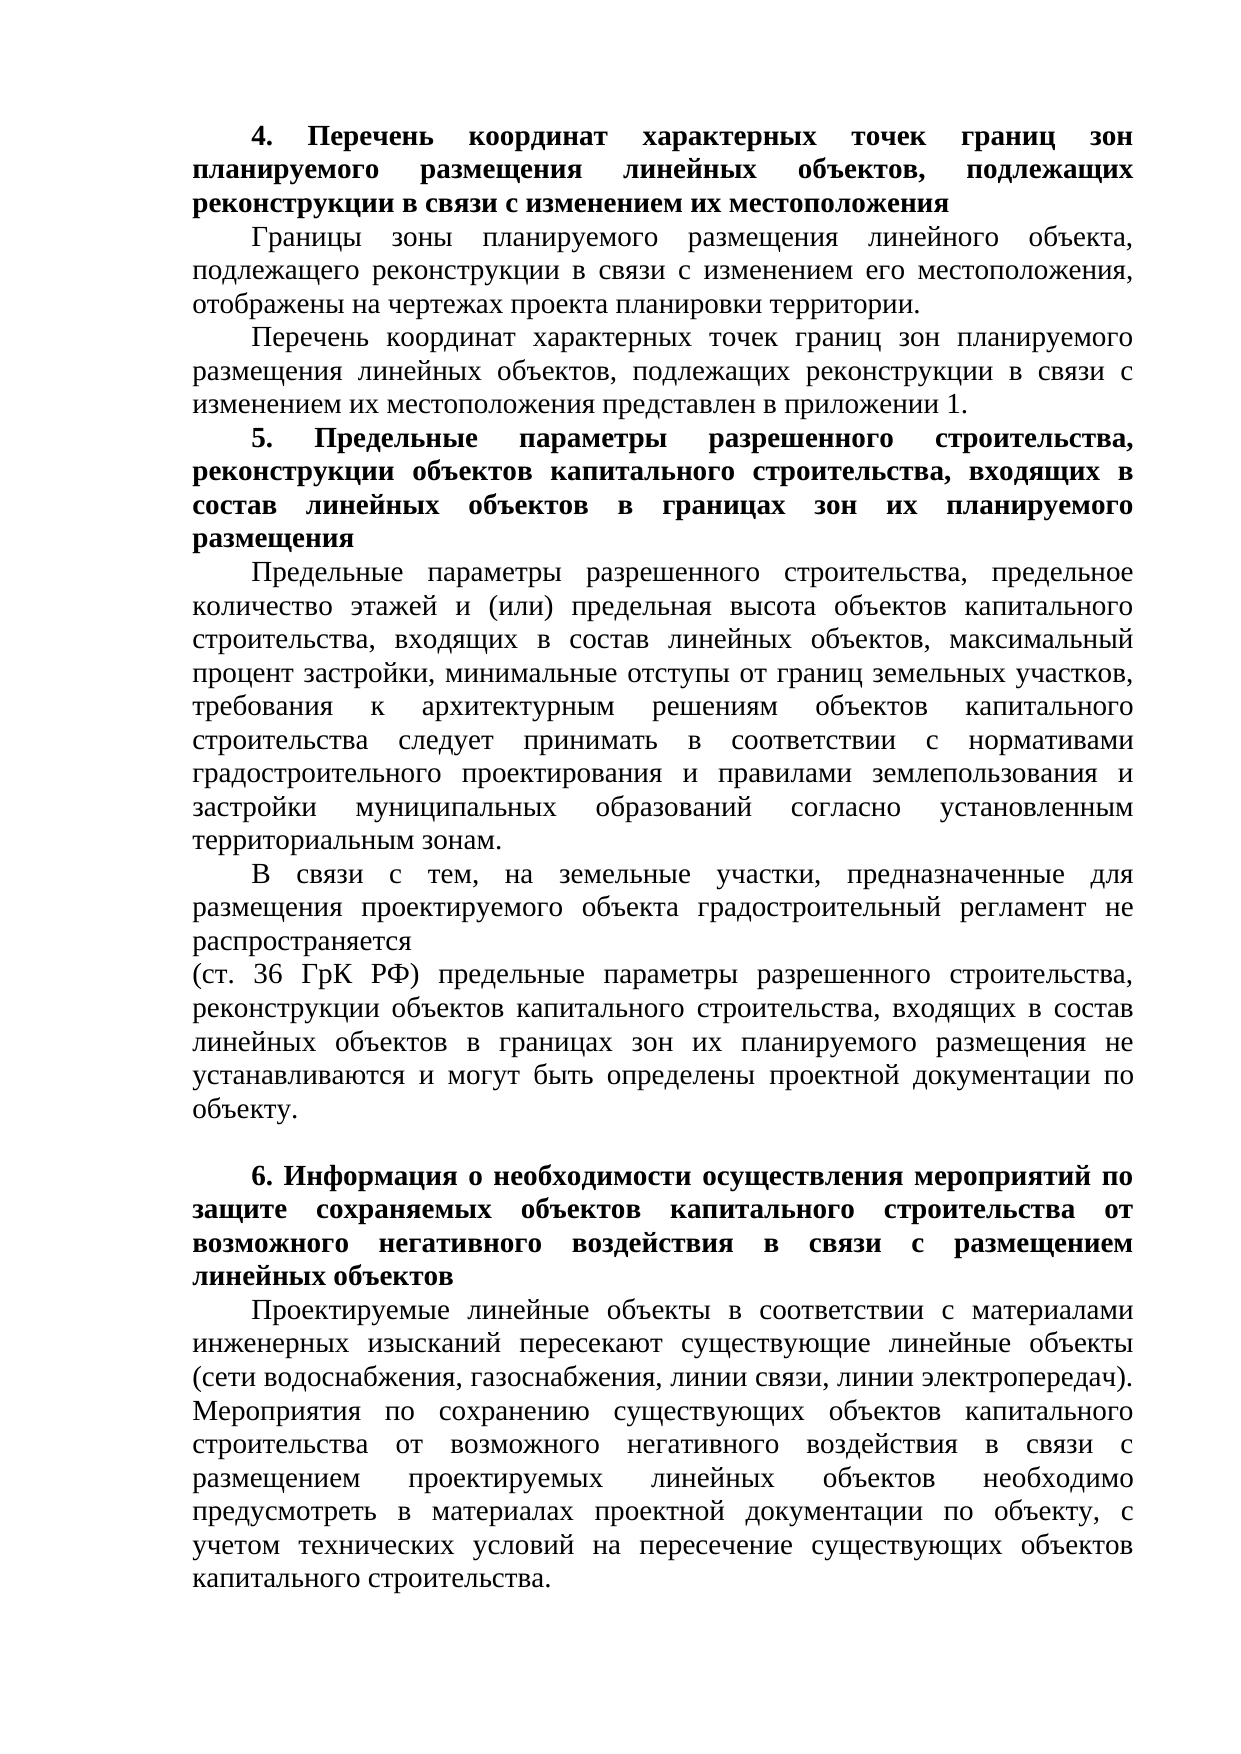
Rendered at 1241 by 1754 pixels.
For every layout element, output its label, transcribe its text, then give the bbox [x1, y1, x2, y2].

text Проектируемые линейные объекты в соответствии с материалами инженерных изысканий пересекают существующие линейные объекты (сети водоснабжения, газоснабжения, линии связи, линии электропередач). Мероприятия по сохранению существующих объектов капитального строительства от возможного негативного воздействия в связи с размещением проектируемых линейных объектов необходимо предусмотреть в материалах проектной документации по объекту, с учетом технических условий на пересечение существующих объектов капитального строительства. [192, 1292, 1134, 1594]
text В связи с тем, на земельные участки, предназначенные для размещения проектируемого объекта градостроительный регламент не распространяется (ст. 36 ГрК РФ) предельные параметры разрешенного строительства, реконструкции объектов капитального строительства, входящих в состав линейных объектов в границах зон их планируемого размещения не устанавливаются и могут быть определены проектной документации по объекту. [192, 856, 1134, 1124]
text Перечень координат характерных точек границ зон планируемого размещения линейных объектов, подлежащих реконструкции в связи с изменением их местоположения представлен в приложении 1. [192, 319, 1134, 420]
text Предельные параметры разрешенного строительства, предельное количество этажей и (или) предельная высота объектов капитального строительства, входящих в состав линейных объектов, максимальный процент застройки, минимальные отступы от границ земельных участков, требования к архитектурным решениям объектов капитального строительства следует принимать в соответствии с нормативами градостроительного проектирования и правилами землепользования и застройки муниципальных образований согласно установленным территориальным зонам. [192, 554, 1134, 856]
text Границы зоны планируемого размещения линейного объекта, подлежащего реконструкции в связи с изменением его местоположения, отображены на чертежах проекта планировки территории. [192, 219, 1134, 319]
text 5. Предельные параметры разрешенного строительства, реконструкции объектов капитального строительства, входящих в состав линейных объектов в границах зон их планируемого размещения [192, 420, 1134, 554]
text 6. Информация о необходимости осуществления мероприятий по защите сохраняемых объектов капитального строительства от возможного негативного воздействия в связи с размещением линейных объектов [192, 1158, 1134, 1292]
text 4. Перечень координат характерных точек границ зон планируемого размещения линейных объектов, подлежащих реконструкции в связи с изменением их местоположения [192, 118, 1134, 219]
